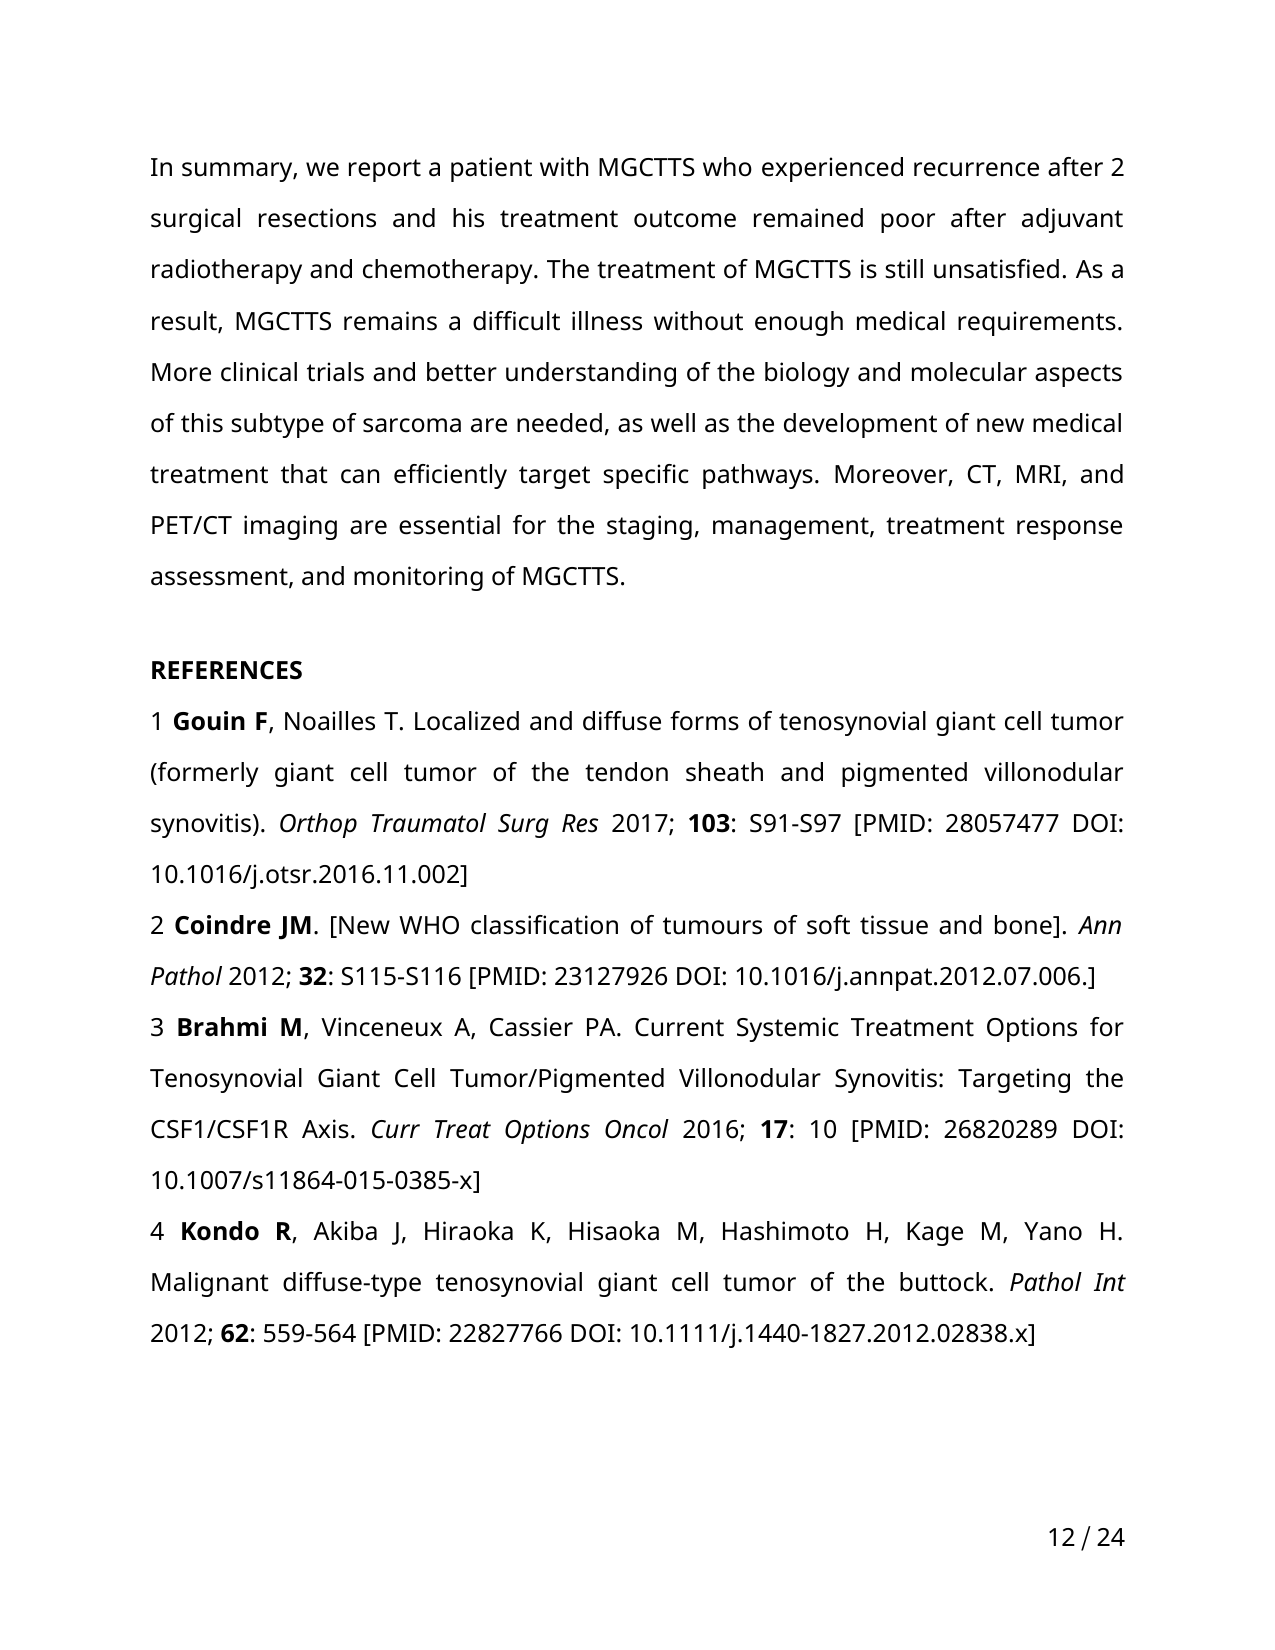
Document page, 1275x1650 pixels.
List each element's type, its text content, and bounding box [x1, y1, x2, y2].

text 1 Gouin F, Noailles T. Localized and diffuse forms of tenosynovial giant cell tumor (formerly giant cell tumor of the tendon sheath and pigmented villonodular synovitis). Orthop Traumatol Surg Res 2017; 103: S91-S97 [PMID: 28057477 DOI: 10.1016/j.otsr.2016.11.002] [150, 703, 1125, 891]
text 4 Kondo R, Akiba J, Hiraoka K, Hisaoka M, Hashimoto H, Kage M, Yano H. Malignant diffuse-type tenosynovial giant cell tumor of the buttock. Pathol Int 2012; 62: 559-564 [PMID: 22827766 DOI: 10.1111/j.1440-1827.2012.02838.x] [150, 1214, 1125, 1350]
text 2 Coindre JM. [New WHO classification of tumours of soft tissue and bone]. Ann Pathol 2012; 32: S115-S116 [PMID: 23127926 DOI: 10.1016/j.annpat.2012.07.006.] [150, 908, 1125, 993]
text In summary, we report a patient with MGCTTS who experienced recurrence after 2 surgical resections and his treatment outcome remained poor after adjuvant radiotherapy and chemotherapy. The treatment of MGCTTS is still unsatisfied. As a result, MGCTTS remains a difficult illness without enough medical requirements. More clinical trials and better understanding of the biology and molecular aspects of this subtype of sarcoma are needed, as well as the development of new medical treatment that can efficiently target specific pathways. Moreover, CT, MRI, and PET/CT imaging are essential for the staging, management, treatment response assessment, and monitoring of MGCTTS. [150, 150, 1125, 592]
text 3 Brahmi M, Vinceneux A, Cassier PA. Current Systemic Treatment Options for Tenosynovial Giant Cell Tumor/Pigmented Villonodular Synovitis: Targeting the CSF1/CSF1R Axis. Curr Treat Options Oncol 2016; 17: 10 [PMID: 26820289 DOI: 10.1007/s11864-015-0385-x] [150, 1010, 1125, 1197]
text REFERENCES [150, 652, 1125, 687]
